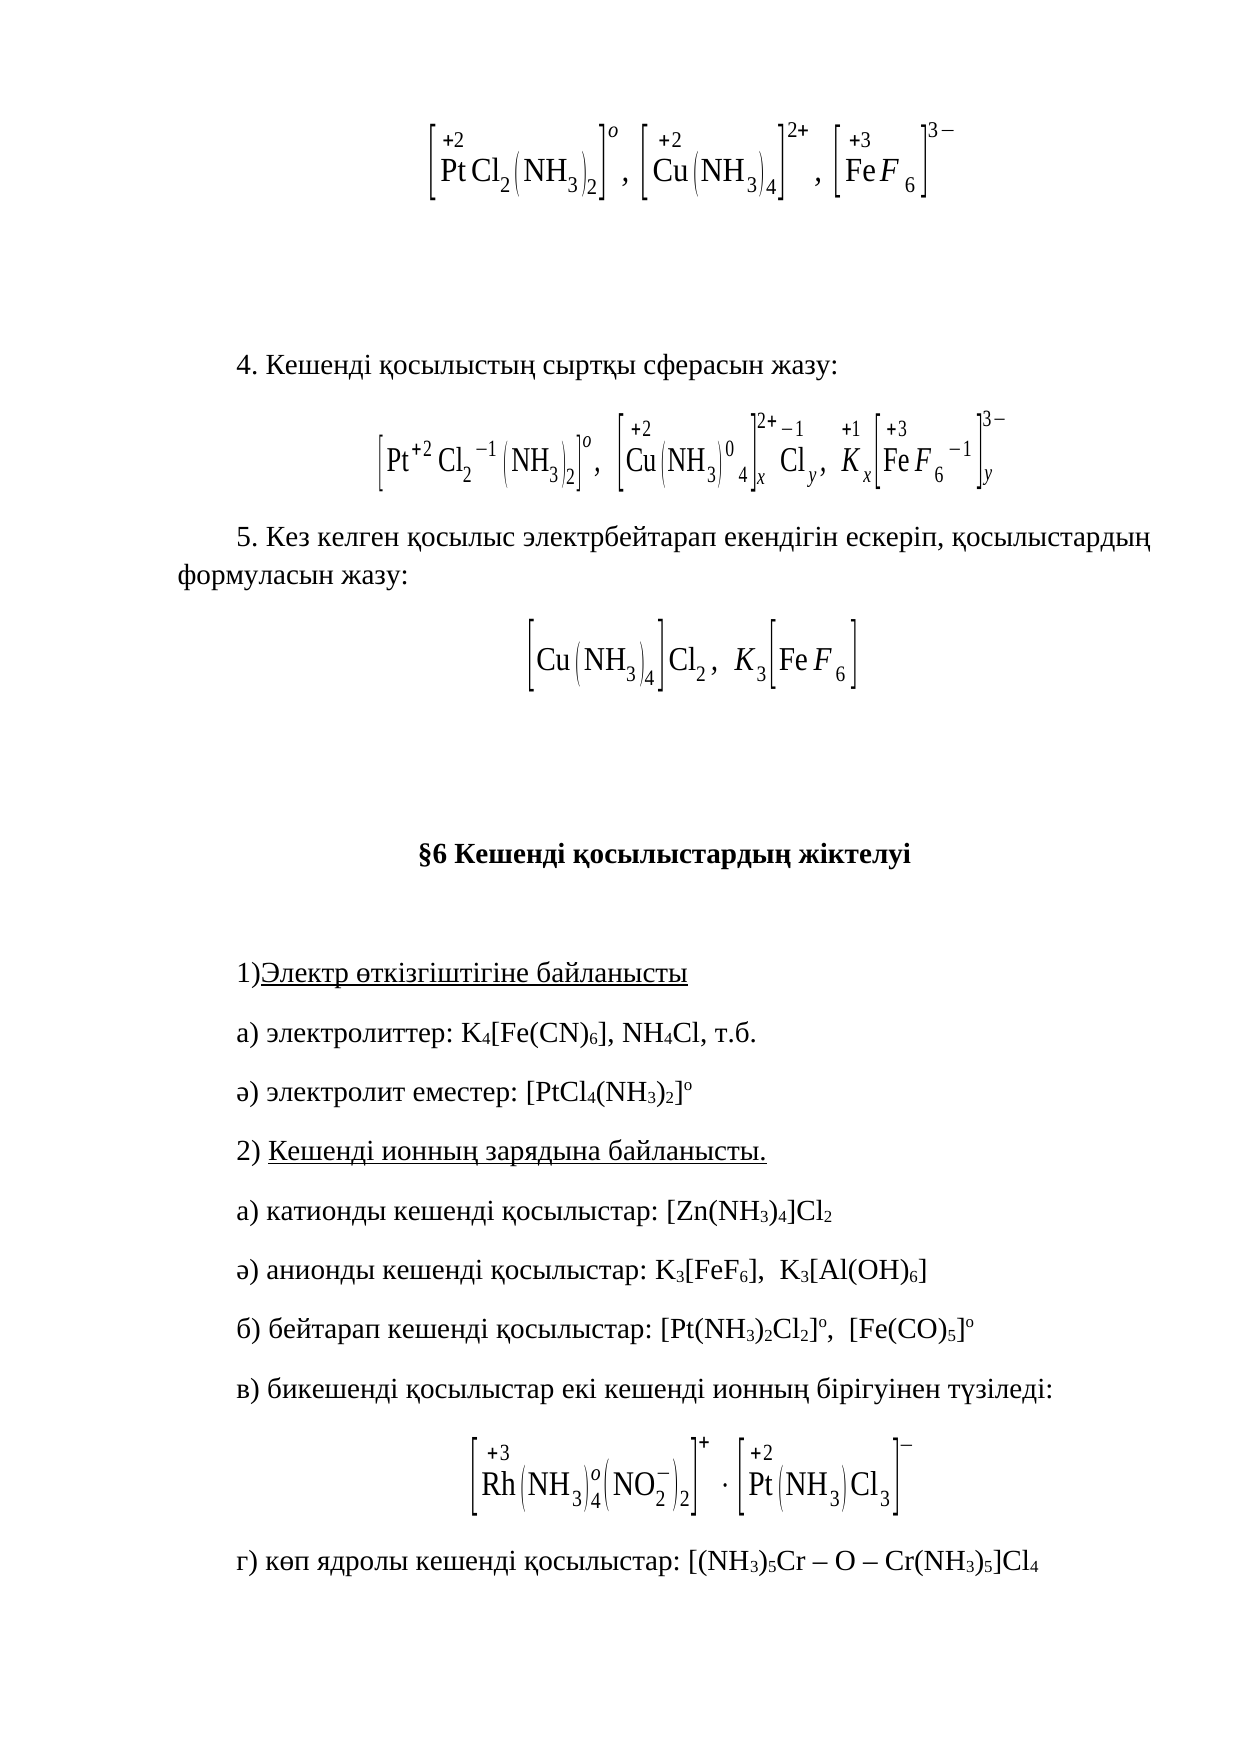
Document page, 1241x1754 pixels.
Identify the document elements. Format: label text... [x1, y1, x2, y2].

text 5. Кез келген қосылыс электрбейтарап екендігін ескеріп, қосылыстардың формуласын жазу: [177, 519, 1152, 591]
text б) бейтарап кешенді қосылыстар: [Pt(NH3)2Cl2]o, [Fe(CO)5]o [177, 1312, 1152, 1345]
text в) бикешенді қосылыстар екі кешенді ионның бірігуінен түзіледі: [177, 1371, 1152, 1404]
text ә) электролит еместер: [PtCl4(NH3)2]o [177, 1074, 1152, 1108]
text ә) анионды кешенді қосылыстар: K3[FeF6], K3[Al(OH)6] [177, 1252, 1152, 1286]
text а) катионды кешенді қосылыстар: [Zn(NH3)4]Cl2 [177, 1193, 1152, 1226]
text §6 Кешенді қосылыстардың жіктелуі [177, 837, 1152, 870]
text 2) Кешенді ионның зарядына байланысты. [177, 1133, 1152, 1167]
text г) көп ядролы кешенді қосылыстар: [(NH3)5Cr – O – Cr(NH3)5]Cl4 [177, 1543, 1152, 1576]
text а) электролиттер: K4[Fe(CN)6], NH4Cl, т.б. [177, 1015, 1152, 1048]
text 1)Электр өткізгіштігіне байланысты [177, 955, 1152, 989]
text 4. Кешенді қосылыстың сыртқы сферасын жазу: [177, 347, 1152, 380]
